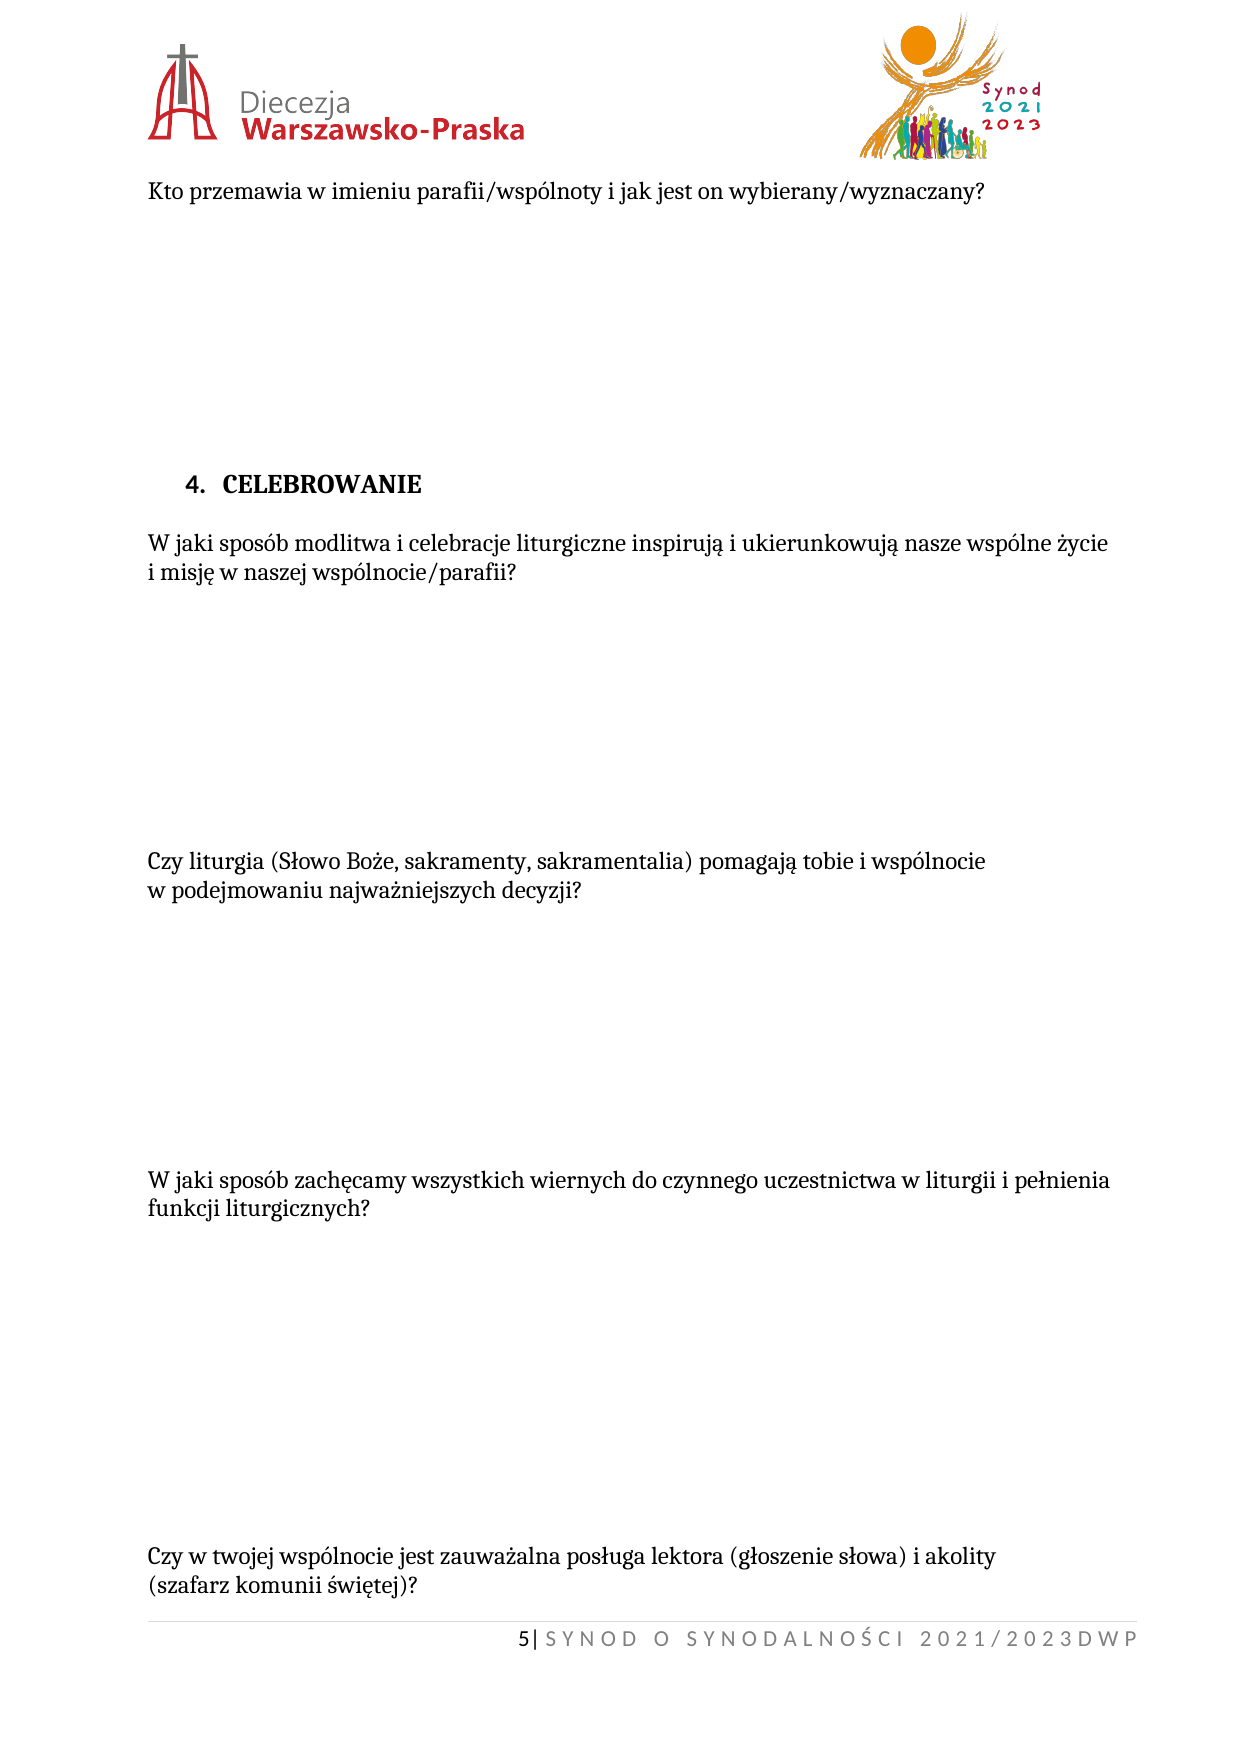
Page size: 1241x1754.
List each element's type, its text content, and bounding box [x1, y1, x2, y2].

picture [859, 12, 1073, 163]
text W jaki sposób zachęcamy wszystkich wiernych do czynnego uczestnictwa w liturgii i pełnienia funkcji liturgicznych? [148, 1166, 1137, 1223]
list CELEBROWANIE [185, 467, 1137, 500]
text Czy liturgia (Słowo Boże, sakramenty, sakramentalia) pomagają tobie i wspólnocie w podejmowaniu najważniejszych decyzji? [148, 847, 1137, 905]
text W jaki sposób modlitwa i celebracje liturgiczne inspirują i ukierunkowują nasze wspólne życie i misję w naszej wspólnocie/parafii? [148, 529, 1137, 586]
text Czy w twojej wspólnocie jest zauważalna posługa lektora (głoszenie słowa) i akolity (szafarz komunii świętej)? [148, 1542, 1137, 1599]
text Kto przemawia w imieniu parafii/wspólnoty i jak jest on wybierany/wyznaczany? [148, 177, 1137, 206]
picture [147, 44, 524, 140]
